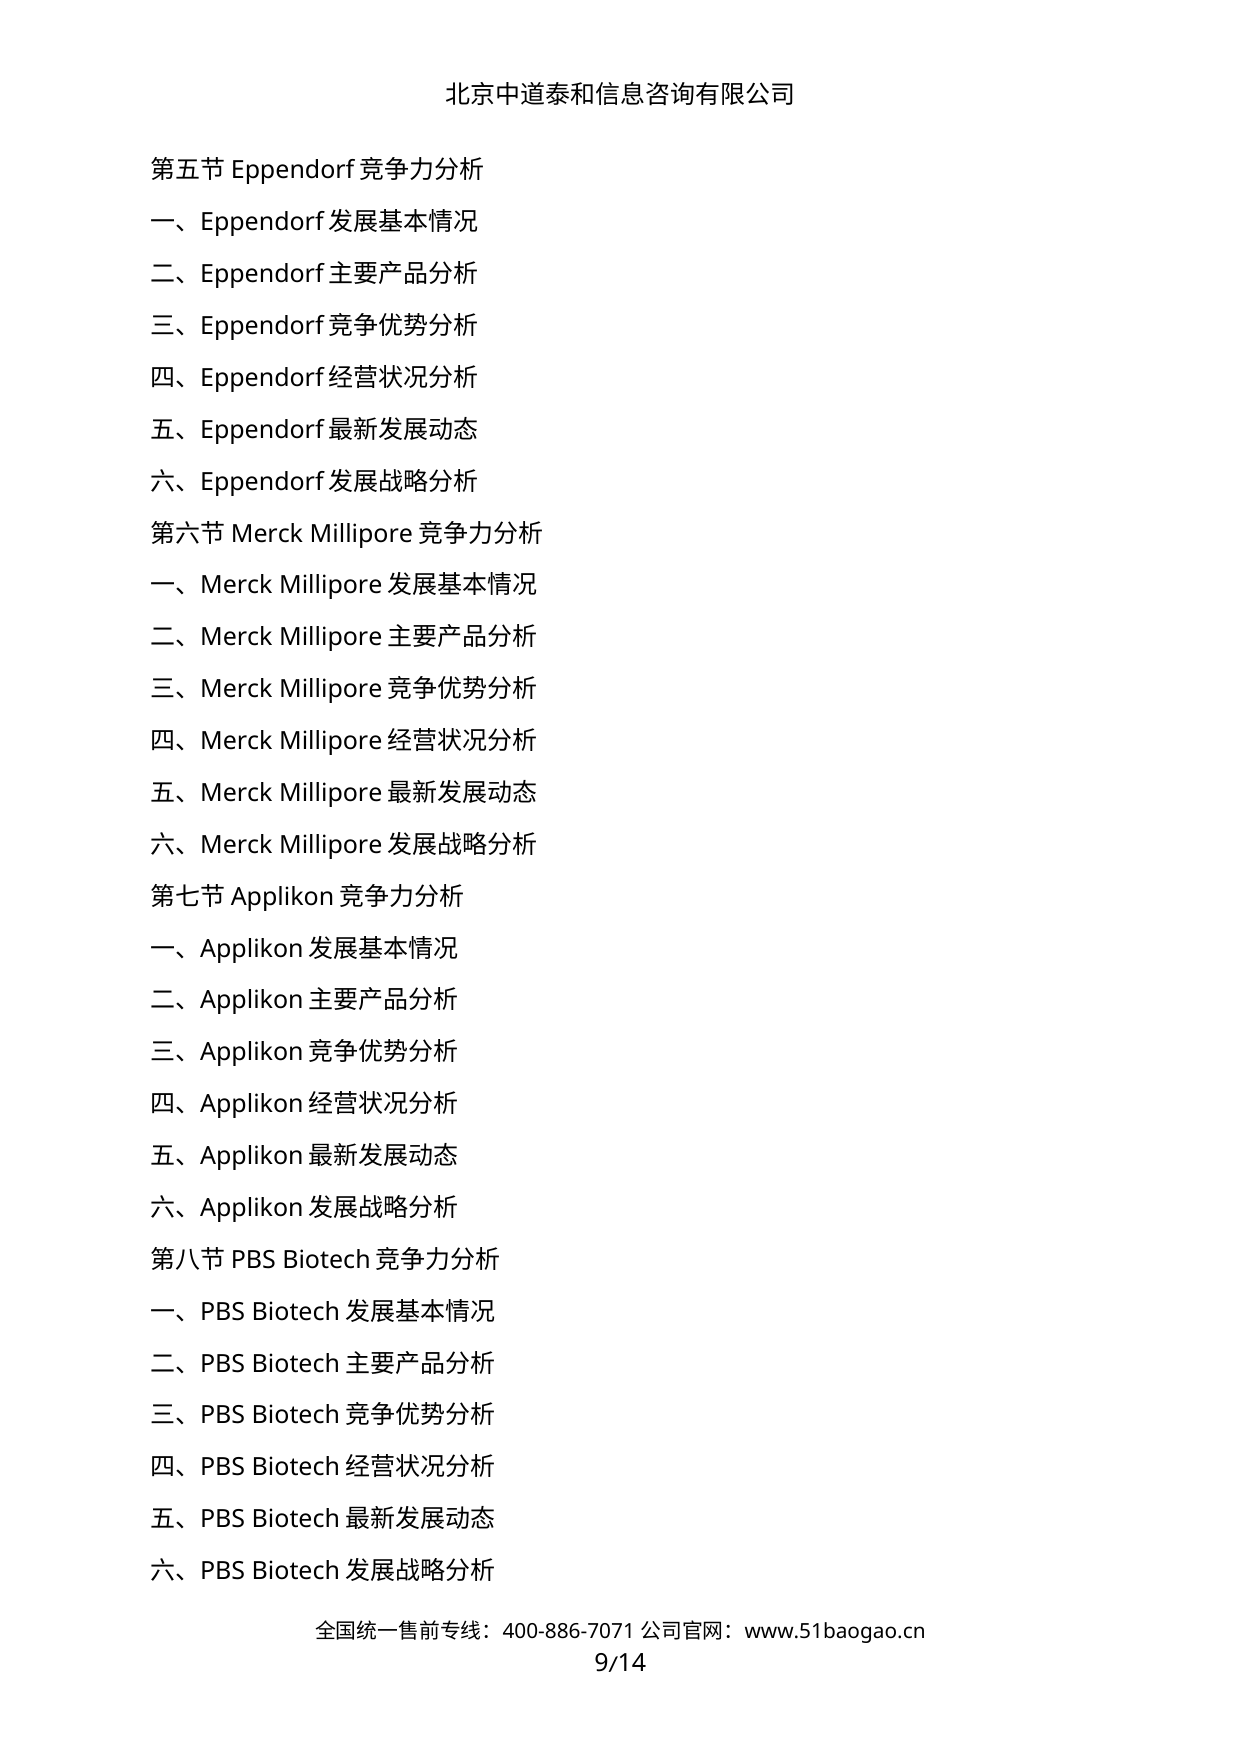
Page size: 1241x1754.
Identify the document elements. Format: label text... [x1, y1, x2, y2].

text 六、PBS Biotech发展战略分析 [150, 1551, 1090, 1587]
text 二、Eppendorf主要产品分析 [150, 254, 1090, 290]
text 二、Merck Millipore主要产品分析 [150, 617, 1090, 653]
text 六、Merck Millipore发展战略分析 [150, 824, 1090, 861]
text 四、Applikon经营状况分析 [150, 1084, 1090, 1120]
text 四、Eppendorf经营状况分析 [150, 357, 1090, 394]
text 五、Applikon最新发展动态 [150, 1136, 1090, 1172]
text 五、Merck Millipore最新发展动态 [150, 772, 1090, 809]
text 第七节 Applikon竞争力分析 [150, 876, 1090, 912]
text 四、Merck Millipore经营状况分析 [150, 721, 1090, 757]
text 四、PBS Biotech经营状况分析 [150, 1447, 1090, 1483]
text 一、Merck Millipore发展基本情况 [150, 565, 1090, 601]
text 五、PBS Biotech最新发展动态 [150, 1499, 1090, 1535]
text 二、Applikon主要产品分析 [150, 980, 1090, 1016]
text 三、Eppendorf竞争优势分析 [150, 306, 1090, 342]
text 第五节 Eppendorf竞争力分析 [150, 150, 1090, 186]
text 三、PBS Biotech竞争优势分析 [150, 1395, 1090, 1431]
text 一、Applikon发展基本情况 [150, 928, 1090, 964]
text 二、PBS Biotech主要产品分析 [150, 1343, 1090, 1379]
text 第六节 Merck Millipore竞争力分析 [150, 513, 1090, 549]
text 六、Applikon发展战略分析 [150, 1187, 1090, 1224]
text 三、Applikon竞争优势分析 [150, 1032, 1090, 1068]
text 六、Eppendorf发展战略分析 [150, 461, 1090, 497]
text 一、PBS Biotech发展基本情况 [150, 1291, 1090, 1327]
text 三、Merck Millipore竞争优势分析 [150, 669, 1090, 705]
text 第八节 PBS Biotech竞争力分析 [150, 1239, 1090, 1276]
text 五、Eppendorf最新发展动态 [150, 409, 1090, 446]
text 一、Eppendorf发展基本情况 [150, 202, 1090, 238]
